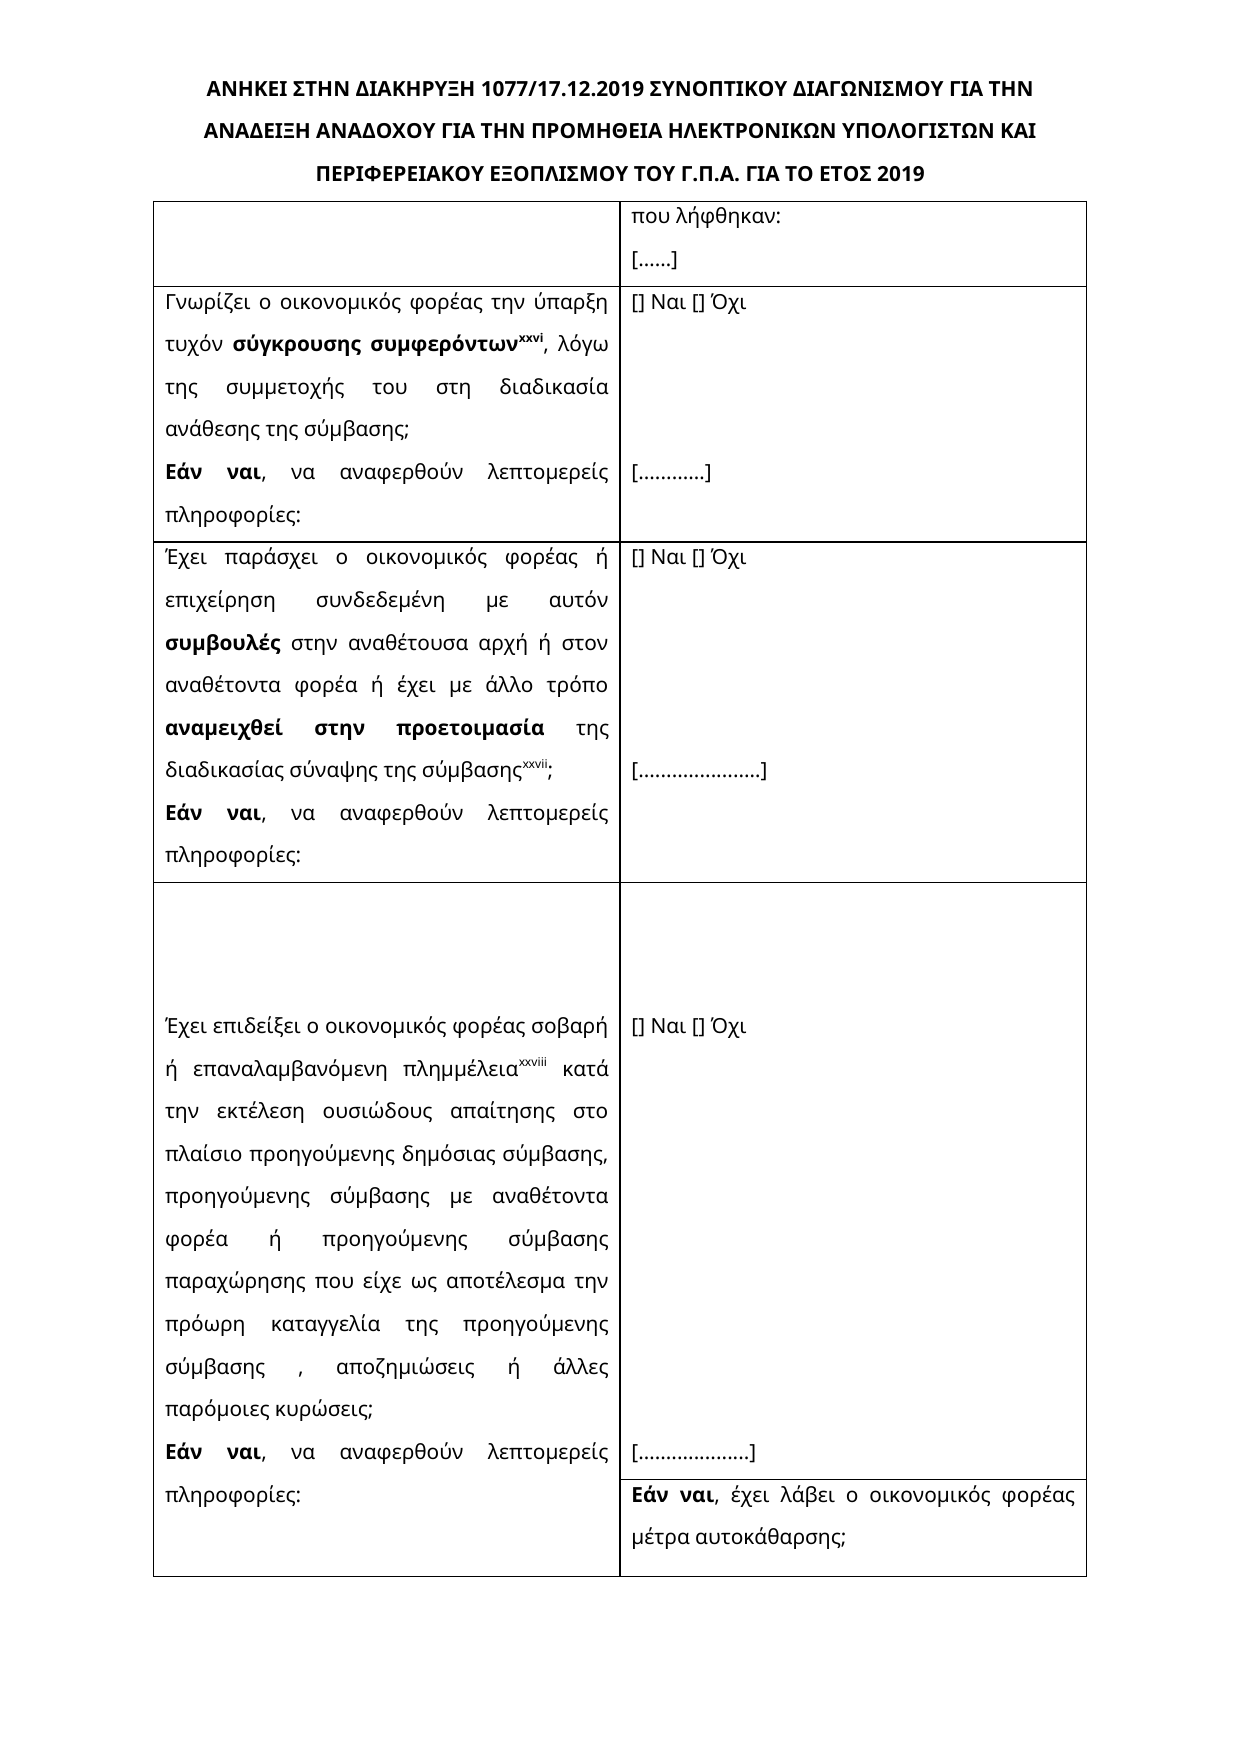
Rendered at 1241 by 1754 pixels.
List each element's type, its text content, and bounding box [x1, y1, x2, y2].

table_cell [] Ναι [] Όχι [….................] [621, 883, 1086, 1479]
table_cell Έχει επιδείξει ο οικονομικός φορέας σοβαρή ή επαναλαμβανόμενη πλημμέλεια κατά την εκτέλεση ουσιώδους απαίτησης στο πλαίσιο προηγούμενης δημόσιας σύμβασης, προηγούμενης σύμβασης με αναθέτοντα φορέα ή προηγούμενης σύμβασης παραχώρησης που είχε ως αποτέλεσμα την πρόωρη καταγγελία της προηγούμενης σύμβασης , αποζημιώσεις ή άλλες παρόμοιες κυρώσεις; Εάν ναι, να αναφερθούν λεπτομερείς πληροφορίες: [154, 883, 619, 1576]
table_cell Γνωρίζει ο οικονομικός φορέας την ύπαρξη τυχόν σύγκρουσης συμφερόντων, λόγω της συμμετοχής του στη διαδικασία ανάθεσης της σύμβασης; Εάν ναι, να αναφερθούν λεπτομερείς πληροφορίες: [154, 287, 619, 541]
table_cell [621, 1480, 1086, 1576]
table_cell [] Ναι [] Όχι [...................…] [621, 543, 1086, 882]
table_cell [621, 202, 1086, 286]
table_cell [] Ναι [] Όχι [.........…] [621, 287, 1086, 541]
table_cell Έχει παράσχει ο οικονομικός φορέας ή επιχείρηση συνδεδεμένη με αυτόν συμβουλές στην αναθέτουσα αρχή ή στον αναθέτοντα φορέα ή έχει με άλλο τρόπο αναμειχθεί στην προετοιμασία της διαδικασίας σύναψης της σύμβασης; Εάν ναι, να αναφερθούν λεπτομερείς πληροφορίες: [154, 543, 619, 882]
